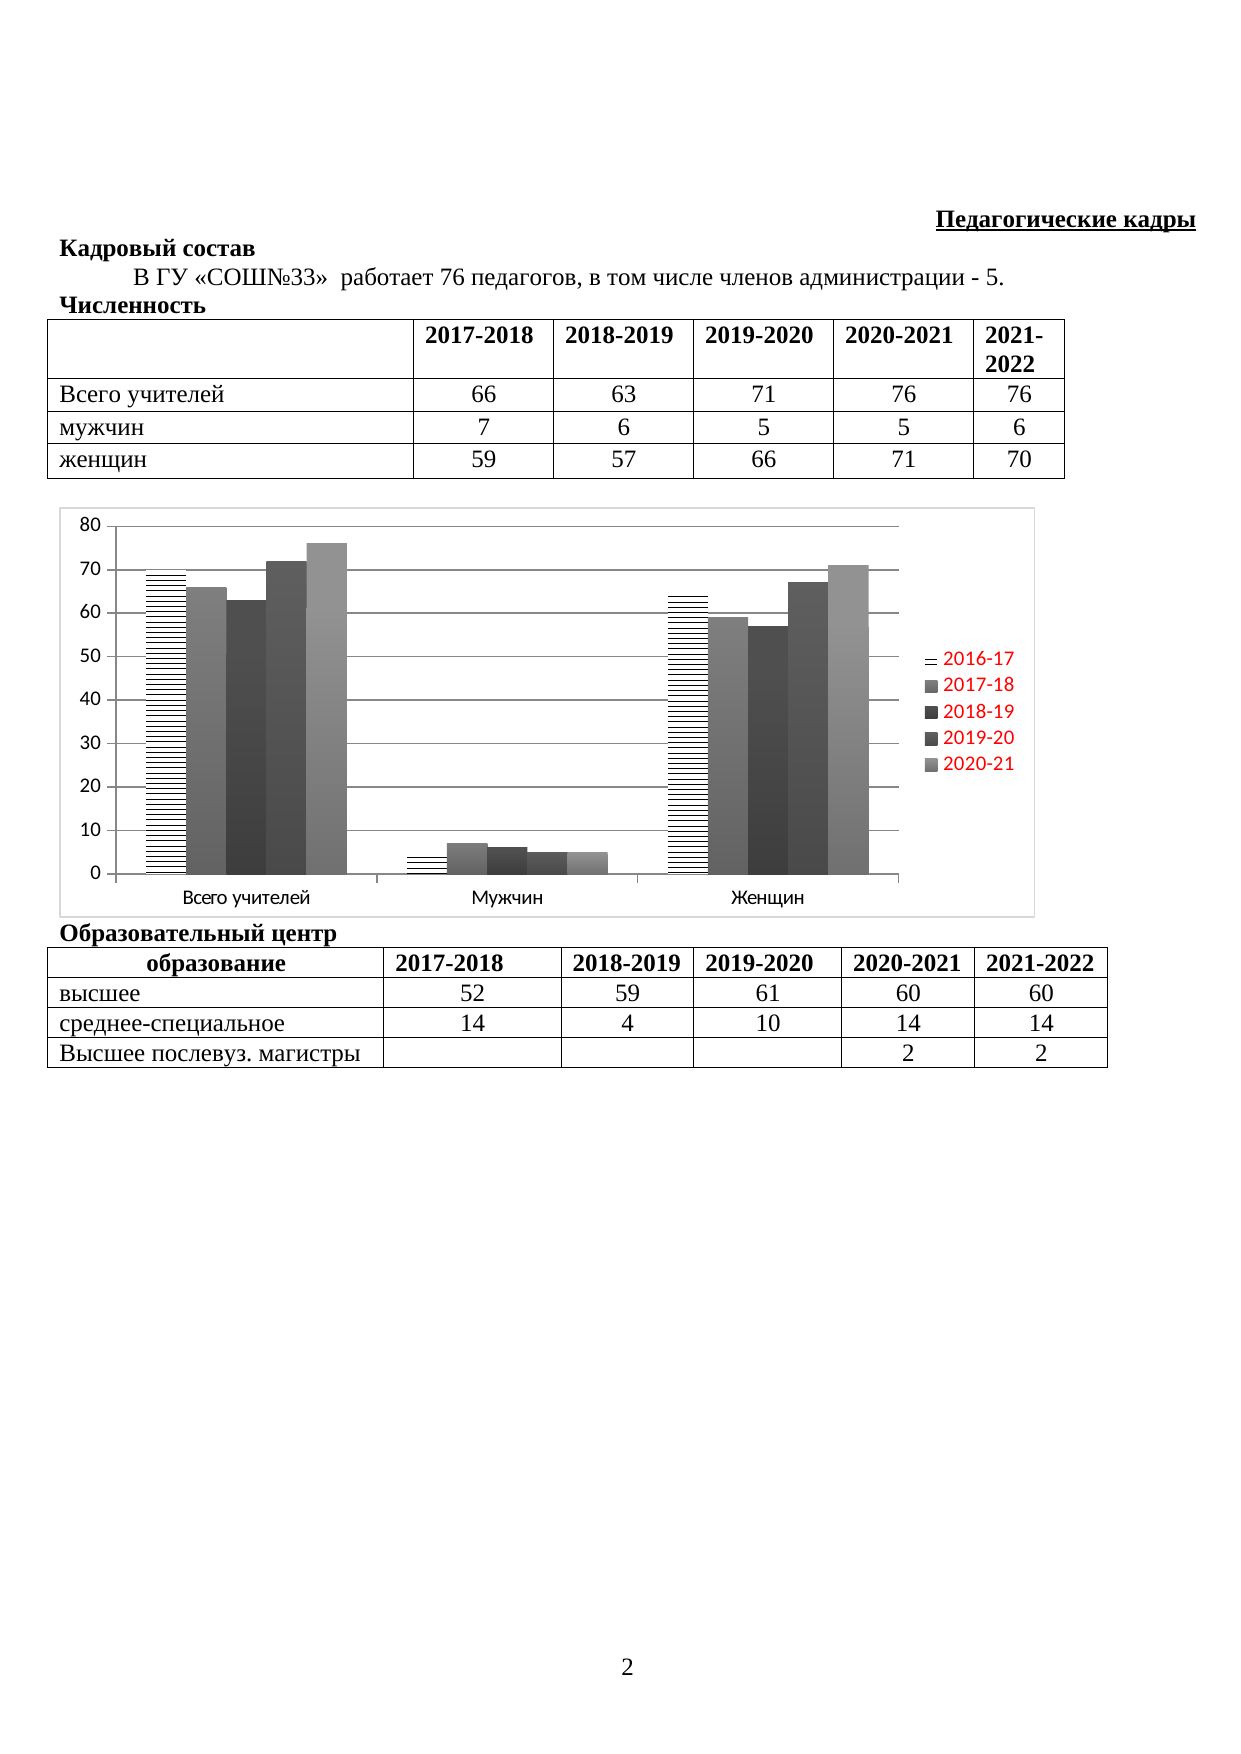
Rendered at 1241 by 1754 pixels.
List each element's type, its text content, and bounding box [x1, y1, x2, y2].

text Численность [59, 291, 1196, 319]
table_header 2019-2020 [694, 948, 841, 977]
table_cell мужчин [48, 412, 413, 443]
table_cell 71 [694, 379, 833, 411]
table_cell 71 [834, 444, 973, 477]
table_cell 10 [694, 1008, 841, 1037]
table_cell 63 [554, 379, 693, 411]
table_cell Высшее послевуз. магистры [48, 1038, 383, 1067]
table_header 2020-2021 [834, 320, 973, 378]
table_cell 5 [694, 412, 833, 443]
table_header 2021-2022 [974, 320, 1064, 378]
table_cell [562, 1038, 693, 1067]
table_header 2017-2018 [414, 320, 553, 378]
table_cell 57 [554, 444, 693, 477]
table_header 2018-2019 [562, 948, 693, 977]
table_header [48, 320, 413, 378]
table_cell [384, 1038, 561, 1067]
table_cell 14 [842, 1008, 974, 1037]
table_cell 76 [974, 379, 1064, 411]
table_cell 76 [834, 379, 973, 411]
table_header 2017-2018 [384, 948, 561, 977]
text Педагогические кадры [59, 204, 1196, 233]
table_cell 66 [414, 379, 553, 411]
table_cell 7 [414, 412, 553, 443]
table_cell 66 [694, 444, 833, 477]
table_cell [694, 1038, 841, 1067]
table_cell 52 [384, 978, 561, 1007]
table_cell 60 [842, 978, 974, 1007]
table_cell 60 [975, 978, 1107, 1007]
table_cell 4 [562, 1008, 693, 1037]
table_cell 5 [834, 412, 973, 443]
table_cell 14 [384, 1008, 561, 1037]
table_cell женщин [48, 444, 413, 477]
table_cell 61 [694, 978, 841, 1007]
table_header 2021-2022 [975, 948, 1107, 977]
table_header 2018-2019 [554, 320, 693, 378]
table_cell 14 [975, 1008, 1107, 1037]
table_cell 59 [414, 444, 553, 477]
text В ГУ «СОШ№33» работает 76 педагогов, в том числе членов администрации - 5. [59, 262, 1196, 291]
table_cell среднее-специальное [48, 1008, 383, 1037]
table_cell Всего учителей [48, 379, 413, 411]
table_cell высшее [48, 978, 383, 1007]
table_cell 6 [554, 412, 693, 443]
table_header 2020-2021 [842, 948, 974, 977]
table_cell 2 [975, 1038, 1107, 1067]
table_cell 70 [974, 444, 1064, 477]
table_cell 6 [974, 412, 1064, 443]
table_cell 59 [562, 978, 693, 1007]
text Образовательный центр [59, 918, 1196, 947]
text Кадровый состав [59, 233, 1196, 262]
table_header образование [48, 948, 383, 977]
table_header 2019-2020 [694, 320, 833, 378]
table_cell 2 [842, 1038, 974, 1067]
